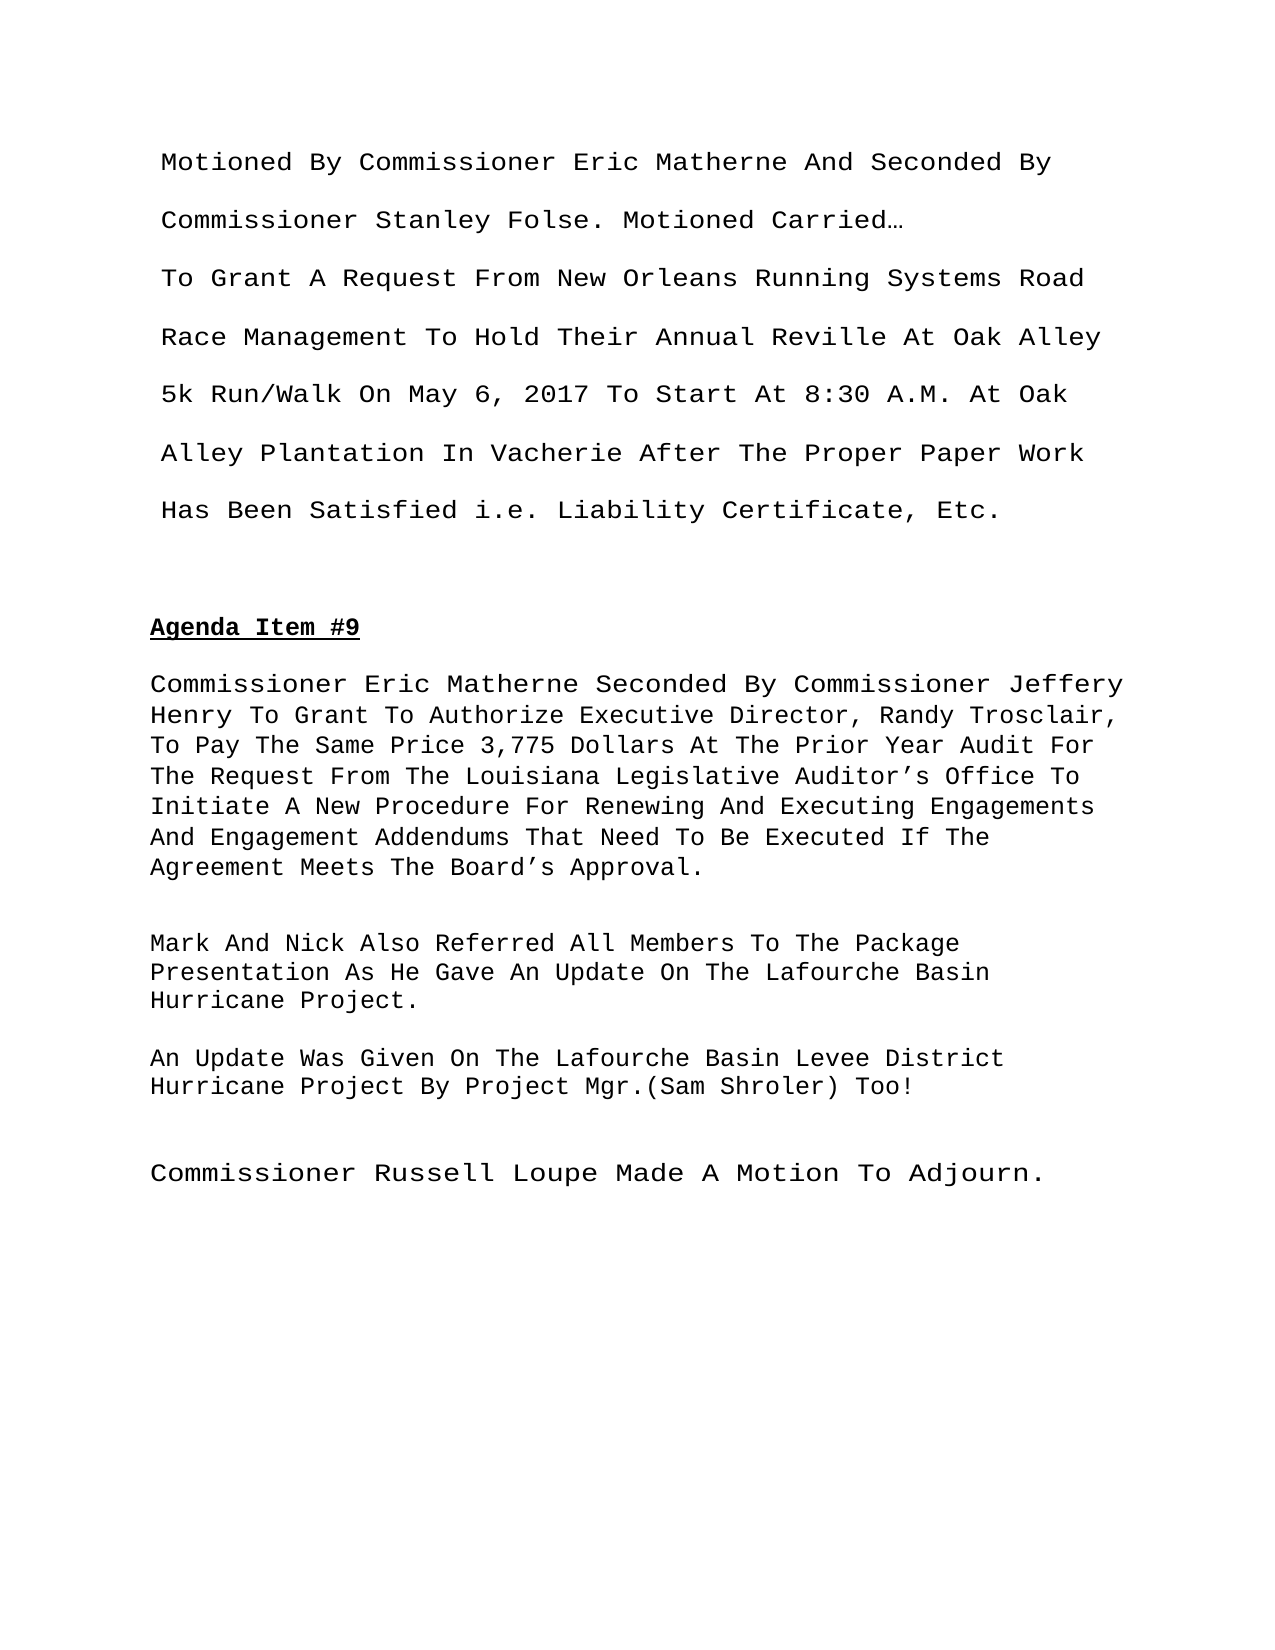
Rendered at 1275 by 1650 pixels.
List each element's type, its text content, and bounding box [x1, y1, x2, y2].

text Motioned By Commissioner Eric Matherne And Seconded By Commissioner Stanley Folse. Motioned Carried… [161, 150, 1125, 236]
text Commissioner Russell Loupe Made A Motion To Adjourn. [150, 1160, 1113, 1188]
text An Update Was Given On The Lafourche Basin Levee District Hurricane Project By Project Mgr.(Sam Shroler) Too! [150, 1045, 1125, 1102]
text Mark And Nick Also Referred All Members To The Package Presentation As He Gave An Update On The Lafourche Basin Hurricane Project. [150, 931, 1125, 1016]
text Agenda Item #9 [150, 615, 1125, 643]
text To Grant A Request From New Orleans Running Systems Road Race Management To Hold Their Annual Reville At Oak Alley 5k Run/Walk On May 6, 2017 To Start At 8:30 A.M. At Oak Alley Plantation In Vacherie After The Proper Paper Work Has Been Satisfied i.e. Liability Certificate, Etc. [161, 266, 1125, 526]
text Commissioner Eric Matherne Seconded By Commissioner Jeffery Henry To Grant To Authorize Executive Director, Randy Trosclair, To Pay The Same Price 3,775 Dollars At The Prior Year Audit For The Request From The Louisiana Legislative Auditor’s Office To Initiate A New Procedure For Renewing And Executing Engagements And Engagement Addendums That Need To Be Executed If The Agreement Meets The Board’s Approval. [150, 672, 1125, 883]
